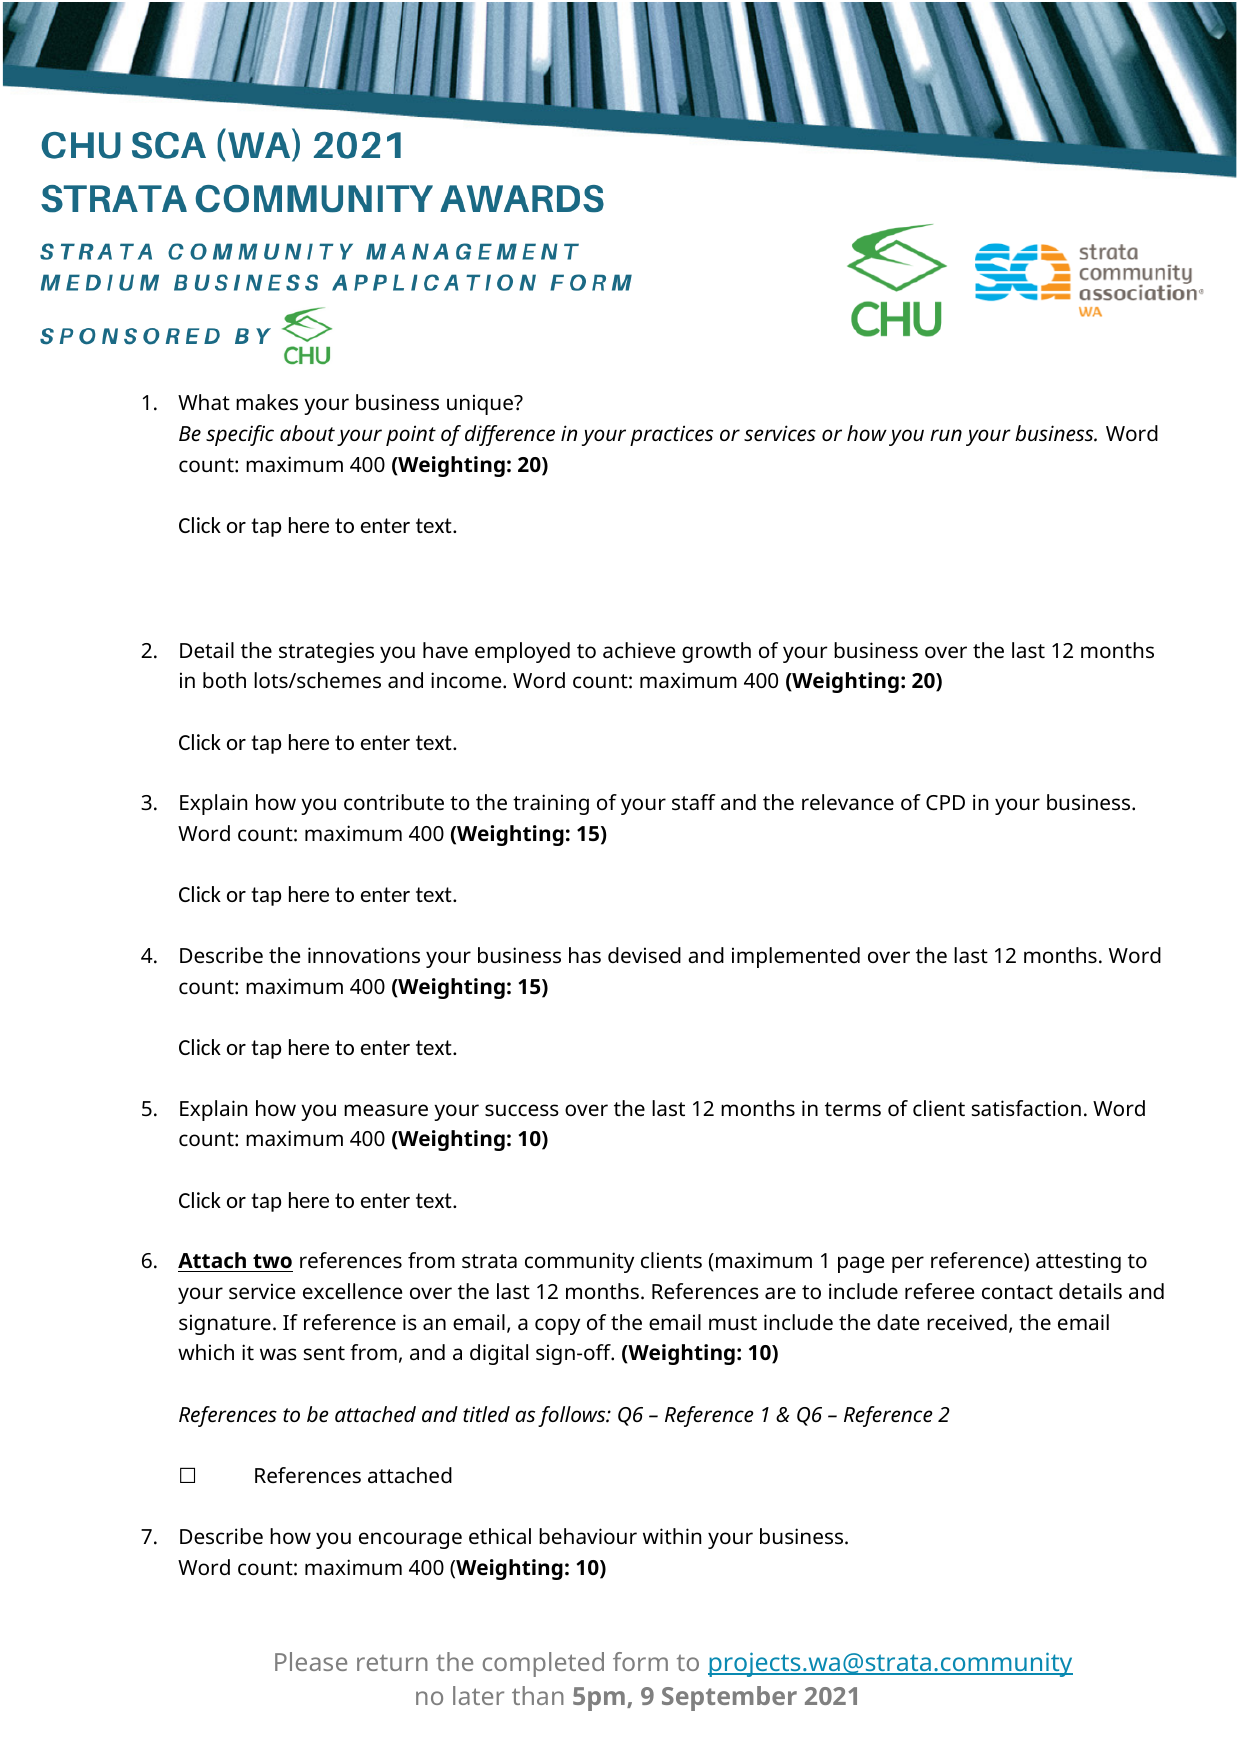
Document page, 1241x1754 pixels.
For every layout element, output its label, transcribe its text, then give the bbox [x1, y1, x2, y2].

list References to be attached and titled as follows: Q6 – Reference 1 & Q6 – Reference 2 [178, 1400, 1172, 1428]
list Detail the strategies you have employed to achieve growth of your business over the last 12 months in both lots/schemes and income. Word count: maximum 400 (Weighting: 20) [141, 636, 1172, 695]
list Describe how you encourage ethical behaviour within your business. [141, 1522, 1172, 1551]
list Attach two references from strata community clients (maximum 1 page per reference) attesting to your service excellence over the last 12 months. References are to include referee contact details and signature. If reference is an email, a copy of the email must include the date received, the email which it was sent from, and a digital sign-off. (Weighting: 10) [141, 1247, 1172, 1367]
list Explain how you contribute to the training of your staff and the relevance of CPD in your business. Word count: maximum 400 (Weighting: 15) [141, 788, 1172, 847]
list Explain how you measure your success over the last 12 months in terms of client satisfaction. Word count: maximum 400 (Weighting: 10) [141, 1094, 1172, 1153]
list References attached [178, 1461, 1172, 1489]
list Describe the innovations your business has devised and implemented over the last 12 months. Word count: maximum 400 (Weighting: 15) [141, 941, 1172, 1000]
list Word count: maximum 400 (Weighting: 10) [178, 1553, 1172, 1581]
list What makes your business unique? Be specific about your point of difference in your practices or services or how you run your business. Word count: maximum 400 (Weighting: 20) [141, 373, 1172, 478]
picture [2, 0, 1236, 373]
